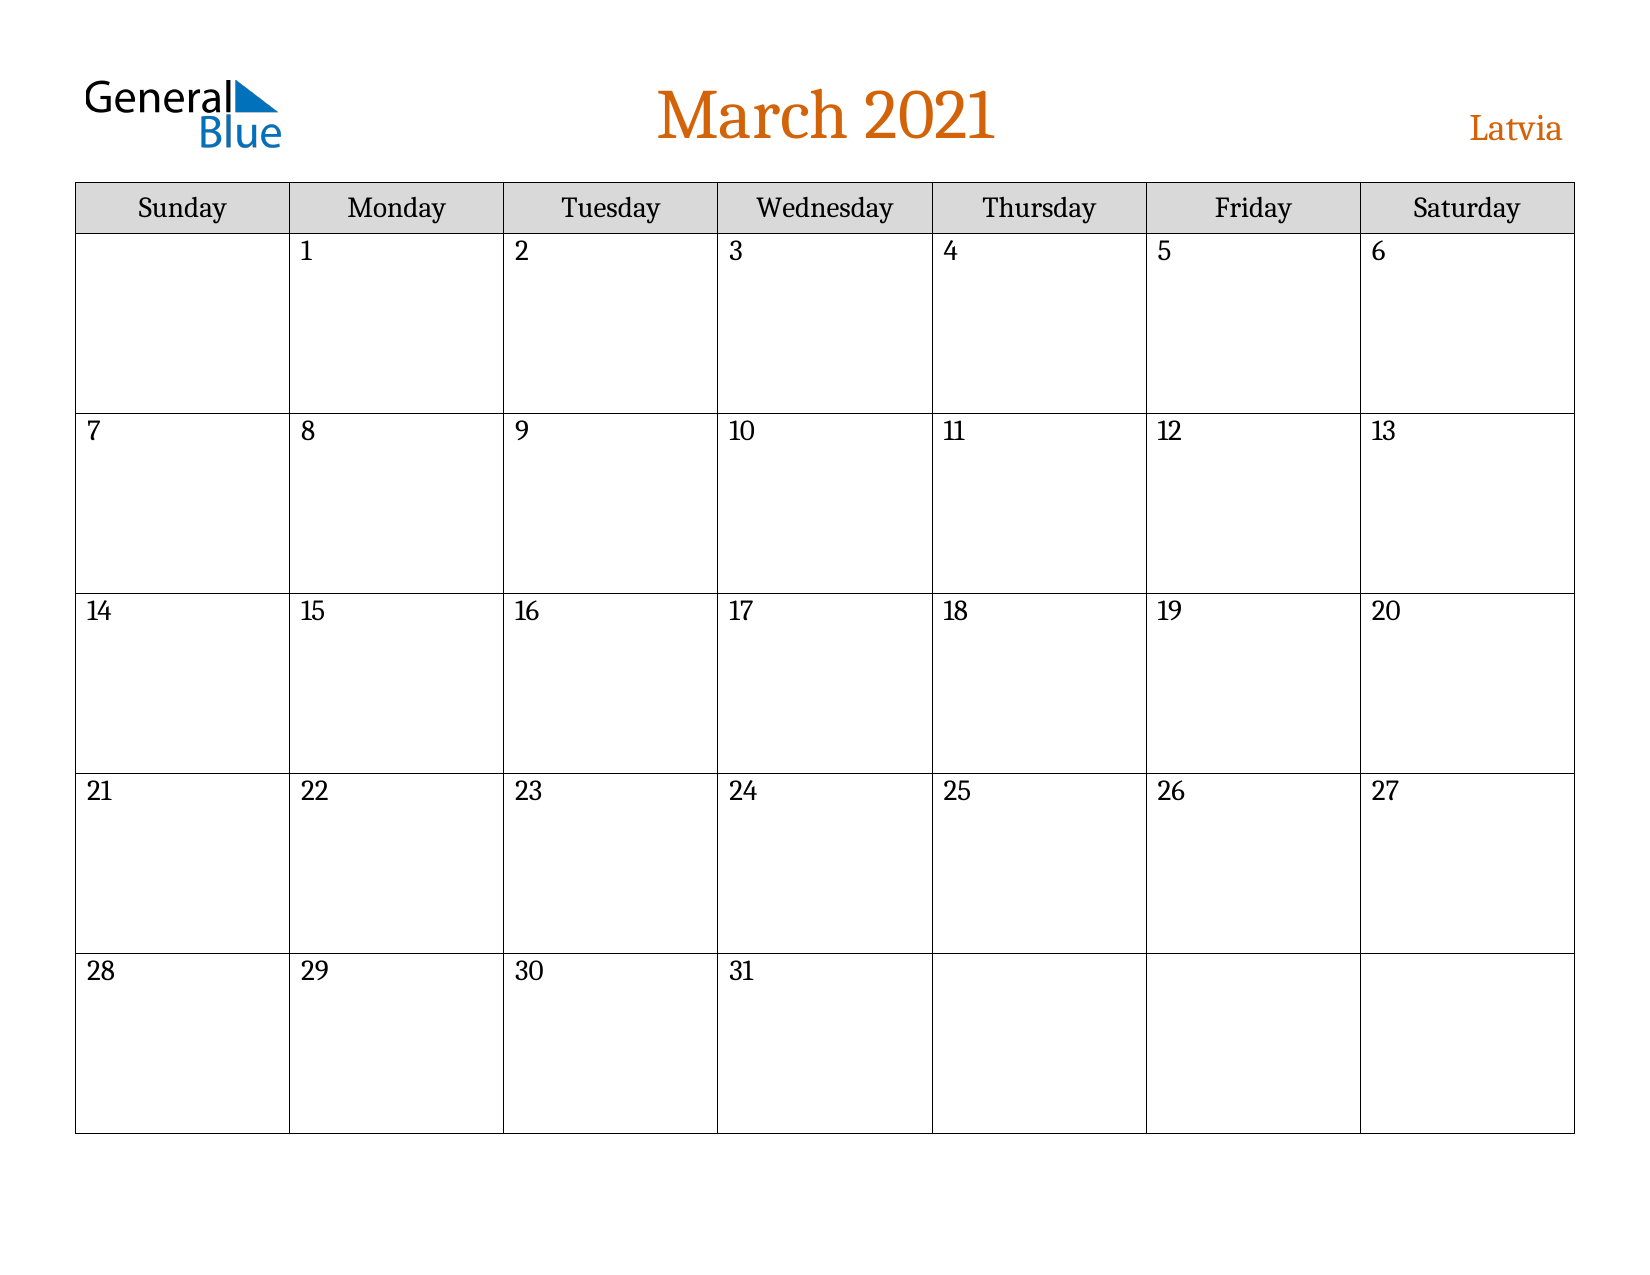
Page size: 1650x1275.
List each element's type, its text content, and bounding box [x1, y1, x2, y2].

table_cell [76, 234, 289, 270]
table_cell [76, 270, 289, 413]
table_cell 31 [718, 954, 932, 990]
table_cell Sunday [76, 183, 289, 233]
table_cell 2 [504, 234, 717, 270]
table_cell [1147, 990, 1360, 1133]
table_cell [76, 810, 289, 953]
table_cell 12 [1147, 414, 1360, 450]
table_cell 13 [1361, 414, 1574, 450]
table_cell 24 [718, 774, 932, 810]
table_cell 29 [290, 954, 503, 990]
table_cell [718, 810, 932, 953]
table_cell [1361, 630, 1574, 773]
table_cell 20 [1361, 594, 1574, 630]
table_cell [504, 270, 717, 413]
table_cell 28 [76, 954, 289, 990]
table_cell [1147, 954, 1360, 990]
table_cell [933, 954, 1146, 990]
table_cell Wednesday [718, 183, 932, 233]
table_cell 21 [76, 774, 289, 810]
table_cell 3 [718, 234, 932, 270]
table_cell [1361, 270, 1574, 413]
table_cell [76, 630, 289, 773]
table_cell 11 [933, 414, 1146, 450]
table_cell [1361, 450, 1574, 593]
table_cell 26 [1147, 774, 1360, 810]
table_cell [933, 990, 1146, 1133]
table_cell 18 [933, 594, 1146, 630]
table_cell [718, 270, 932, 413]
table_cell Tuesday [504, 183, 717, 233]
table_cell Saturday [1361, 183, 1574, 233]
table_cell [933, 630, 1146, 773]
table_cell 19 [1147, 594, 1360, 630]
table_cell 5 [1147, 234, 1360, 270]
table_cell [933, 810, 1146, 953]
table_cell [76, 450, 289, 593]
table_cell 17 [718, 594, 932, 630]
table_cell 25 [933, 774, 1146, 810]
table_cell [290, 450, 503, 593]
table_cell 15 [290, 594, 503, 630]
table_cell 23 [504, 774, 717, 810]
table_cell Monday [290, 183, 503, 233]
table_cell [1147, 630, 1360, 773]
picture [86, 80, 281, 148]
table_cell [76, 990, 289, 1133]
table_cell 30 [504, 954, 717, 990]
table_cell [718, 450, 932, 593]
table_cell 14 [76, 594, 289, 630]
table_cell [504, 630, 717, 773]
table_cell [718, 990, 932, 1133]
table_cell [718, 630, 932, 773]
table_cell [1147, 270, 1360, 413]
table_cell [504, 450, 717, 593]
table_cell 16 [504, 594, 717, 630]
table_cell [290, 990, 503, 1133]
table_cell [1361, 990, 1574, 1133]
table_cell [290, 630, 503, 773]
table_cell [933, 450, 1146, 593]
table_cell Friday [1147, 183, 1360, 233]
table_cell 4 [933, 234, 1146, 270]
table_cell 7 [76, 414, 289, 450]
table_cell [1147, 450, 1360, 593]
table_cell [504, 990, 717, 1133]
table_cell [1361, 810, 1574, 953]
table_cell 27 [1361, 774, 1574, 810]
table_cell Thursday [933, 183, 1146, 233]
table_cell 10 [718, 414, 932, 450]
table_header [76, 75, 503, 182]
table_cell 9 [504, 414, 717, 450]
table_cell 6 [1361, 234, 1574, 270]
table_cell [504, 810, 717, 953]
table_cell 22 [290, 774, 503, 810]
table_cell [933, 270, 1146, 413]
table_cell [1147, 810, 1360, 953]
table_cell 1 [290, 234, 503, 270]
table_cell [290, 270, 503, 413]
table_header March 2021 [504, 75, 1146, 182]
table_header Latvia [1146, 75, 1574, 182]
table_cell 8 [290, 414, 503, 450]
table_cell [1361, 954, 1574, 990]
table_cell [290, 810, 503, 953]
